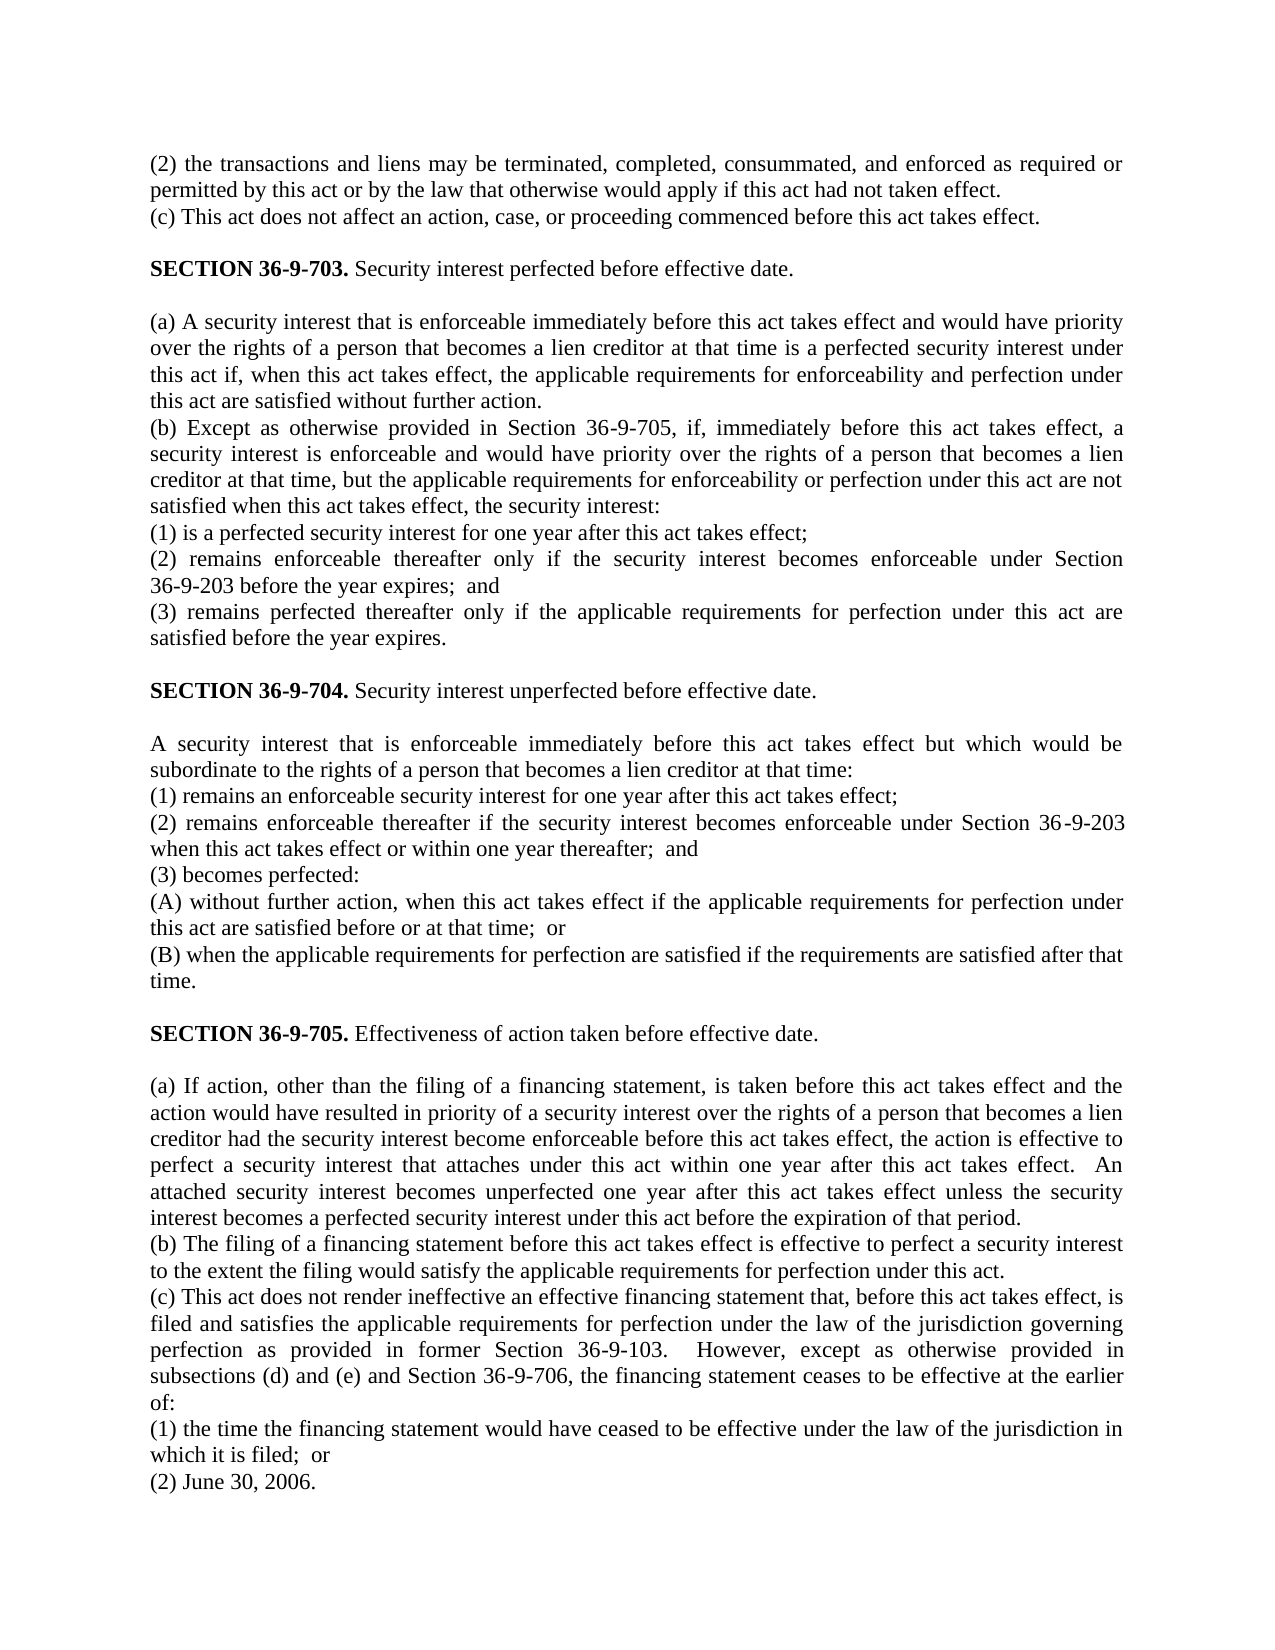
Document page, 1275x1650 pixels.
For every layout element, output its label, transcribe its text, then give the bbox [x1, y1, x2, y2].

text (a) If action, other than the filing of a financing statement, is taken before this act takes effect and the action would have resulted in priority of a security interest over the rights of a person that becomes a lien creditor had the security interest become enforceable before this act takes effect, the action is effective to perfect a security interest that attaches under this act within one year after this act takes effect. An attached security interest becomes unperfected one year after this act takes effect unless the security interest becomes a perfected security interest under this act before the expiration of that period. [150, 1072, 1125, 1231]
text (b) The filing of a financing statement before this act takes effect is effective to perfect a security interest to the extent the filing would satisfy the applicable requirements for perfection under this act. [150, 1231, 1125, 1283]
text (1) remains an enforceable security interest for one year after this act takes effect; [150, 782, 1125, 809]
text (B) when the applicable requirements for perfection are satisfied if the requirements are satisfied after that time. [150, 941, 1125, 993]
text (2) June 30, 2006. [150, 1468, 1125, 1494]
text (2) remains enforceable thereafter if the security interest becomes enforceable under Section 36-9-203 when this act takes effect or within one year thereafter; and [150, 809, 1125, 862]
text A security interest that is enforceable immediately before this act takes effect but which would be subordinate to the rights of a person that becomes a lien creditor at that time: [150, 730, 1125, 782]
text (c) This act does not affect an action, case, or proceeding commenced before this act takes effect. [150, 203, 1125, 229]
text (c) This act does not render ineffective an effective financing statement that, before this act takes effect, is filed and satisfies the applicable requirements for perfection under the law of the jurisdiction governing perfection as provided in former Section 36-9-103. However, except as otherwise provided in subsections (d) and (e) and Section 36-9-706, the financing statement ceases to be effective at the earlier of: [150, 1283, 1125, 1415]
text (2) remains enforceable thereafter only if the security interest becomes enforceable under Section 36-9-203 before the year expires; and [150, 545, 1125, 598]
text (a) A security interest that is enforceable immediately before this act takes effect and would have priority over the rights of a person that becomes a lien creditor at that time is a perfected security interest under this act if, when this act takes effect, the applicable requirements for enforceability and perfection under this act are satisfied without further action. [150, 308, 1125, 413]
text (3) becomes perfected: [150, 862, 1125, 888]
text SECTION 36-9-704. Security interest unperfected before effective date. [150, 677, 1125, 703]
text (3) remains perfected thereafter only if the applicable requirements for perfection under this act are satisfied before the year expires. [150, 598, 1125, 651]
text (1) the time the financing statement would have ceased to be effective under the law of the jurisdiction in which it is filed; or [150, 1415, 1125, 1468]
text (2) the transactions and liens may be terminated, completed, consummated, and enforced as required or permitted by this act or by the law that otherwise would apply if this act had not taken effect. [150, 150, 1125, 203]
text (b) Except as otherwise provided in Section 36-9-705, if, immediately before this act takes effect, a security interest is enforceable and would have priority over the rights of a person that becomes a lien creditor at that time, but the applicable requirements for enforceability or perfection under this act are not satisfied when this act takes effect, the security interest: [150, 413, 1125, 519]
text (1) is a perfected security interest for one year after this act takes effect; [150, 519, 1125, 545]
text (A) without further action, when this act takes effect if the applicable requirements for perfection under this act are satisfied before or at that time; or [150, 888, 1125, 941]
text SECTION 36-9-703. Security interest perfected before effective date. [150, 255, 1125, 282]
text SECTION 36-9-705. Effectiveness of action taken before effective date. [150, 1020, 1125, 1046]
